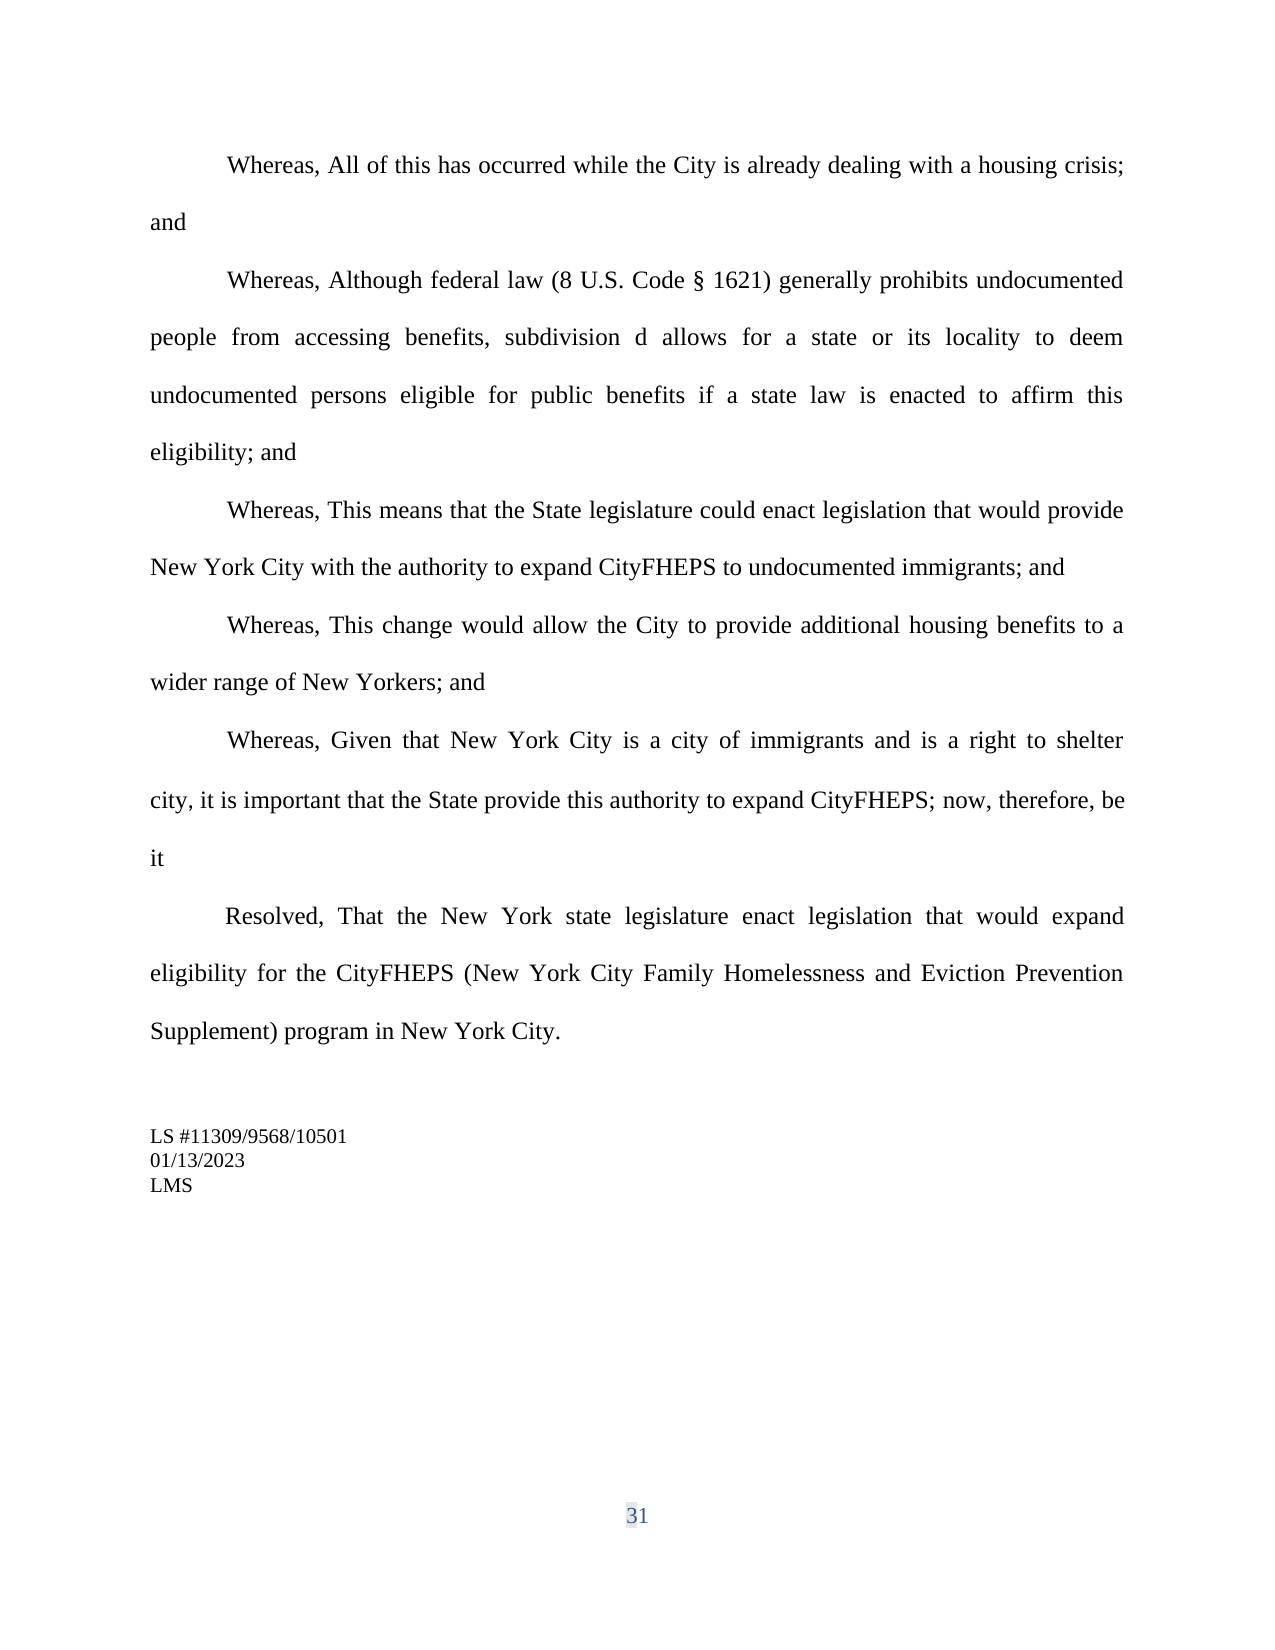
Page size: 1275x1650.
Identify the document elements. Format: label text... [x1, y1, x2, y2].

text LS #11309/9568/10501 [150, 1124, 1125, 1148]
text Whereas, This change would allow the City to provide additional housing benefits to a wider range of New Yorkers; and [150, 610, 1125, 696]
text 01/13/2023 [150, 1148, 1125, 1172]
text Whereas, This means that the State legislature could enact legislation that would provide New York City with the authority to expand CityFHEPS to undocumented immigrants; and [150, 495, 1125, 581]
text Resolved, That the New York state legislature enact legislation that would expand eligibility for the CityFHEPS (New York City Family Homelessness and Eviction Prevention Supplement) program in New York City. [150, 901, 1125, 1045]
text Whereas, All of this has occurred while the City is already dealing with a housing crisis; and [150, 150, 1125, 236]
text LMS [150, 1172, 1125, 1197]
text Whereas, Given that New York City is a city of immigrants and is a right to shelter city, it is important that the State provide this authority to expand CityFHEPS; now, therefore, be it [150, 725, 1125, 872]
text Whereas, Although federal law (8 U.S. Code § 1621) generally prohibits undocumented people from accessing benefits, subdivision d allows for a state or its locality to deem undocumented persons eligible for public benefits if a state law is enacted to affirm this eligibility; and [150, 265, 1125, 466]
